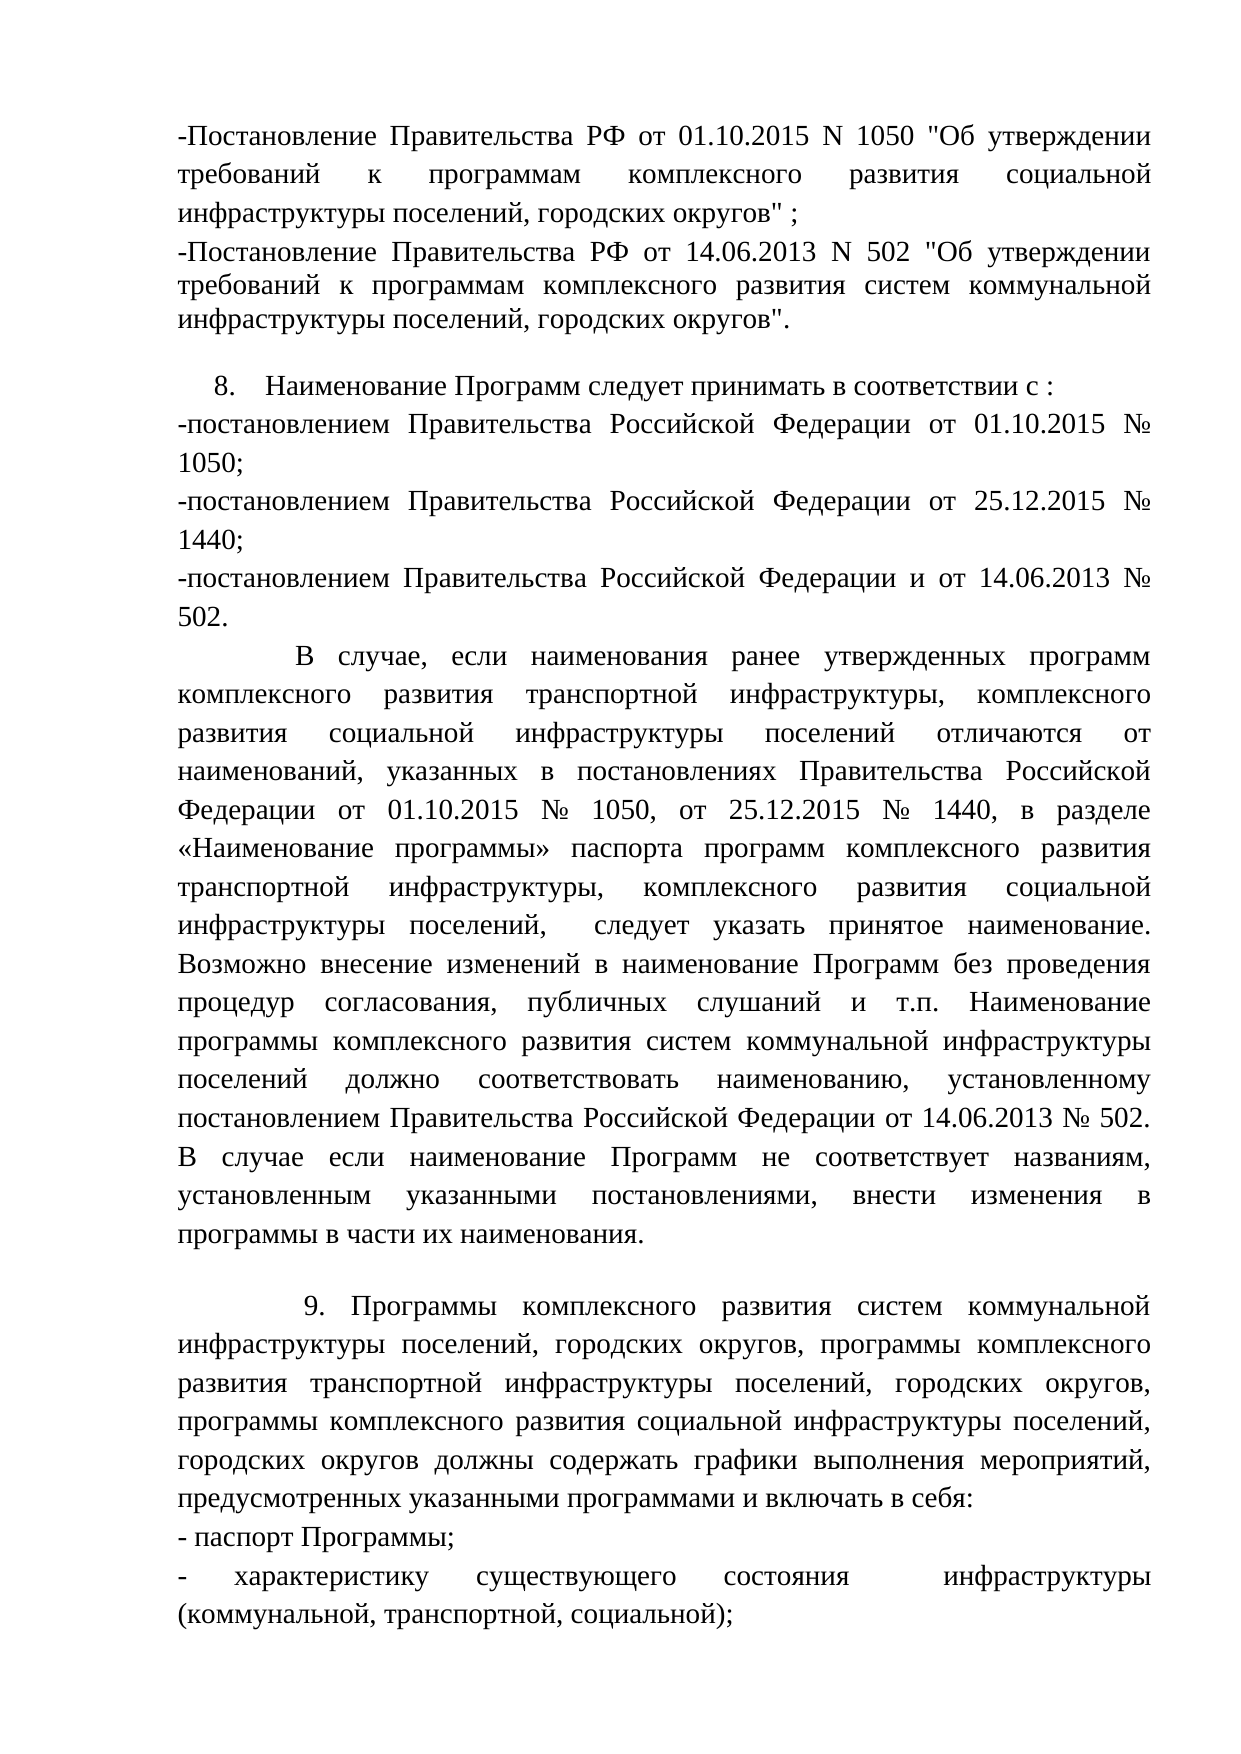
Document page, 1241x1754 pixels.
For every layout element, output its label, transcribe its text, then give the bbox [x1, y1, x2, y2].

text 9. Программы комплексного развития систем коммунальной инфраструктуры поселений, городских округов, программы комплексного развития транспортной инфраструктуры поселений, городских округов, программы комплексного развития социальной инфраструктуры поселений, городских округов должны содержать графики выполнения мероприятий, предусмотренных указанными программами и включать в себя: [177, 1288, 1152, 1514]
text -постановлением Правительства Российской Федерации от 25.12.2015 № 1440; [177, 483, 1152, 556]
text - характеристику существующего состояния инфраструктуры (коммунальной, транспортной, социальной); [177, 1558, 1152, 1630]
text - паспорт Программы; [177, 1519, 1152, 1553]
text -Постановление Правительства РФ от 14.06.2013 N 502 "Об утверждении требований к программам комплексного развития систем коммунальной инфраструктуры поселений, городских округов". [177, 234, 1152, 334]
text -Постановление Правительства РФ от 01.10.2015 N 1050 "Об утверждении требований к программам комплексного развития социальной инфраструктуры поселений, городских округов" ; [177, 118, 1152, 229]
text -постановлением Правительства Российской Федерации от 01.10.2015 № 1050; [177, 406, 1152, 478]
text В случае, если наименования ранее утвержденных программ комплексного развития транспортной инфраструктуры, комплексного развития социальной инфраструктуры поселений отличаются от наименований, указанных в постановлениях Правительства Российской Федерации от 01.10.2015 № 1050, от 25.12.2015 № 1440, в разделе «Наименование программы» паспорта программ комплексного развития транспортной инфраструктуры, комплексного развития социальной инфраструктуры поселений, следует указать принятое наименование. Возможно внесение изменений в наименование Программ без проведения процедур согласования, публичных слушаний и т.п. Наименование программы комплексного развития систем коммунальной инфраструктуры поселений должно соответствовать наименованию, установленному постановлением Правительства Российской Федерации от 14.06.2013 № 502. В случае если наименование Программ не соответствует названиям, установленным указанными постановлениями, внести изменения в программы в части их наименования. [177, 638, 1152, 1249]
text 8. Наименование Программ следует принимать в соответствии с : [177, 368, 1152, 401]
text -постановлением Правительства Российской Федерации и от 14.06.2013 № 502. [177, 561, 1152, 633]
